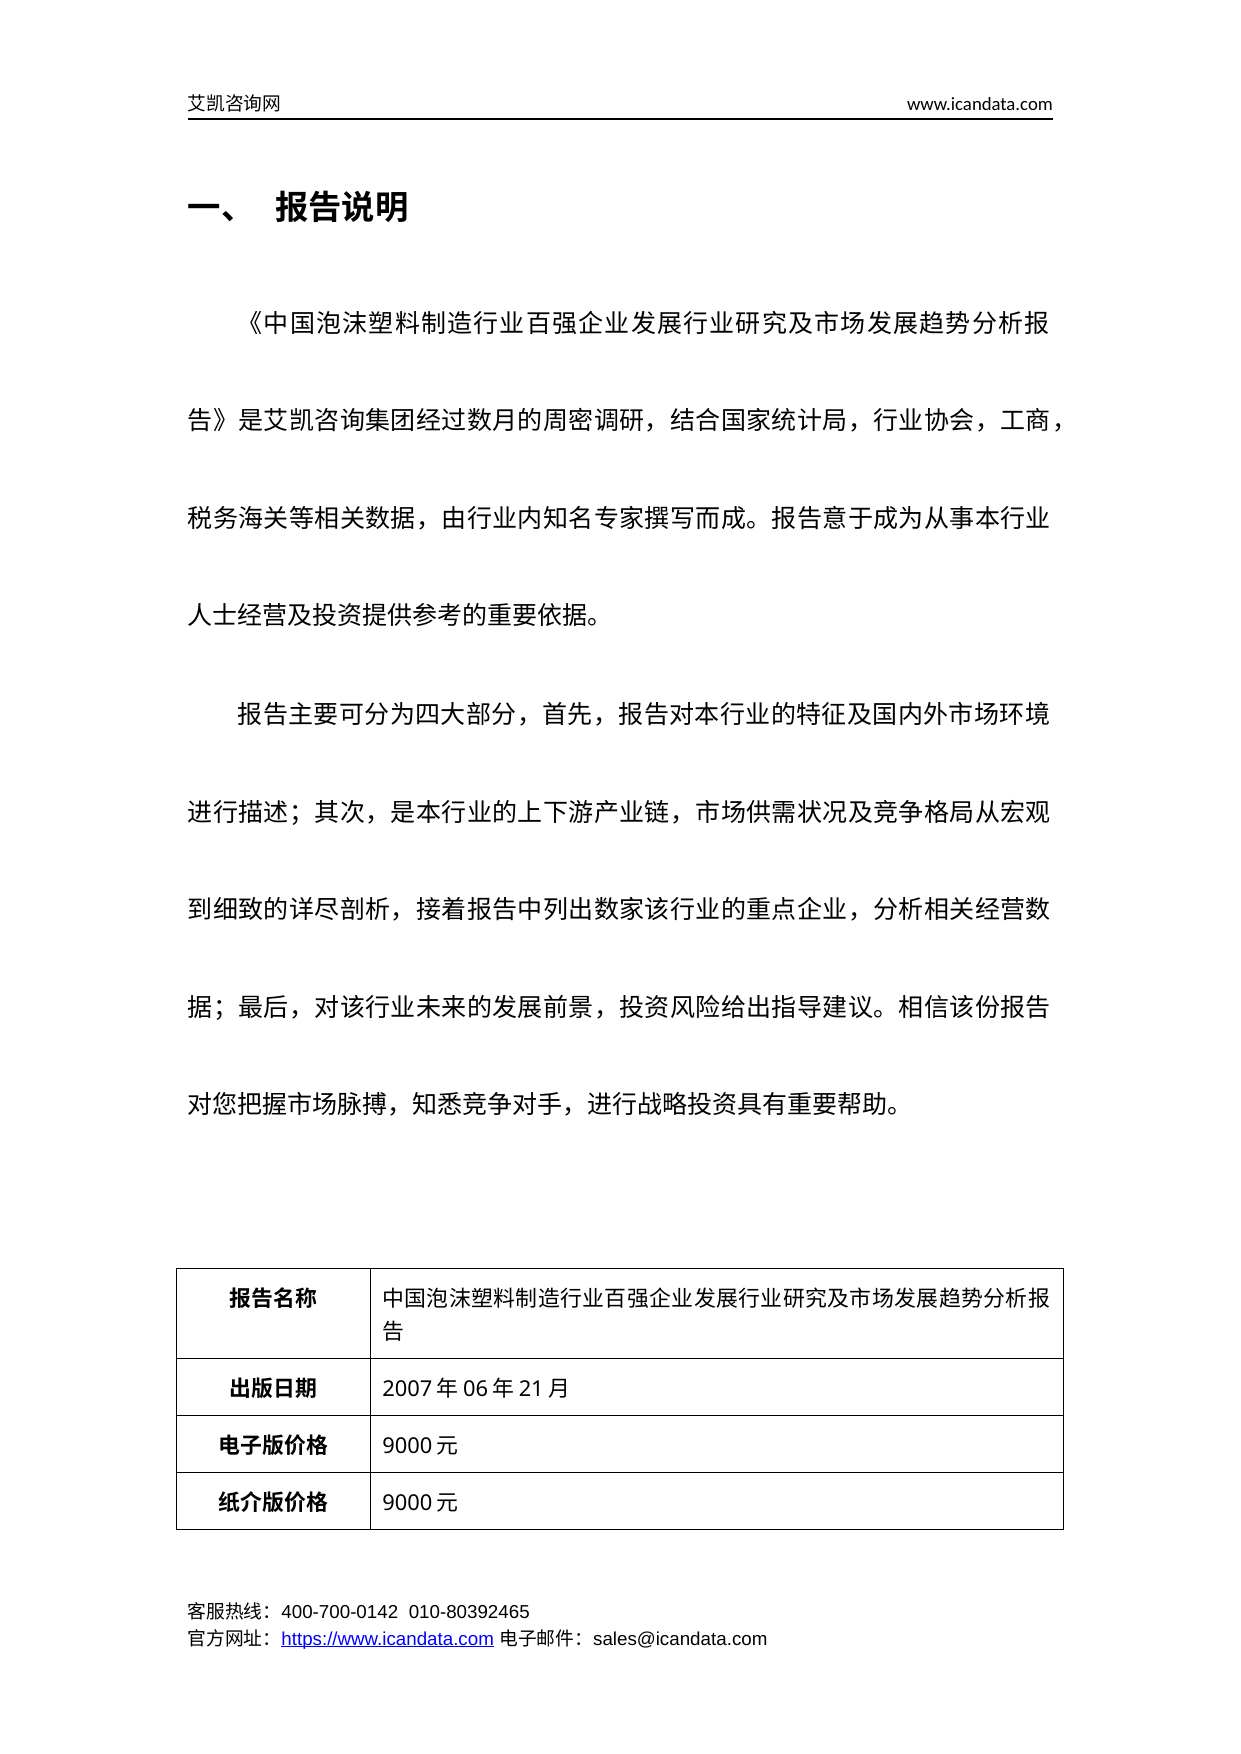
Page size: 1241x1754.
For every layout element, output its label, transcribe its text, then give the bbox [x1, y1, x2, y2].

text 报告主要可分为四大部分，首先，报告对本行业的特征及国内外市场环境进行描述；其次，是本行业的上下游产业链，市场供需状况及竞争格局从宏观到细致的详尽剖析，接着报告中列出数家该行业的重点企业，分析相关经营数据；最后，对该行业未来的发展前景，投资风险给出指导建议。相信该份报告对您把握市场脉搏，知悉竞争对手，进行战略投资具有重要帮助。 [187, 681, 1053, 1136]
table_header 报告名称 [177, 1269, 370, 1358]
subtitle 报告说明 [187, 172, 1053, 237]
table_cell 电子版价格 [177, 1416, 370, 1472]
table_cell 9000元 [371, 1416, 1063, 1472]
table_cell 9000元 [371, 1473, 1063, 1529]
table_cell 2007年06年21月 [371, 1359, 1063, 1415]
text 《中国泡沫塑料制造行业百强企业发展行业研究及市场发展趋势分析报告》是艾凯咨询集团经过数月的周密调研，结合国家统计局，行业协会，工商，税务海关等相关数据，由行业内知名专家撰写而成。报告意于成为从事本行业人士经营及投资提供参考的重要依据。 [187, 289, 1053, 646]
table_cell 纸介版价格 [177, 1473, 370, 1529]
table_cell 出版日期 [177, 1359, 370, 1415]
table_header 中国泡沫塑料制造行业百强企业发展行业研究及市场发展趋势分析报告 [371, 1269, 1063, 1358]
